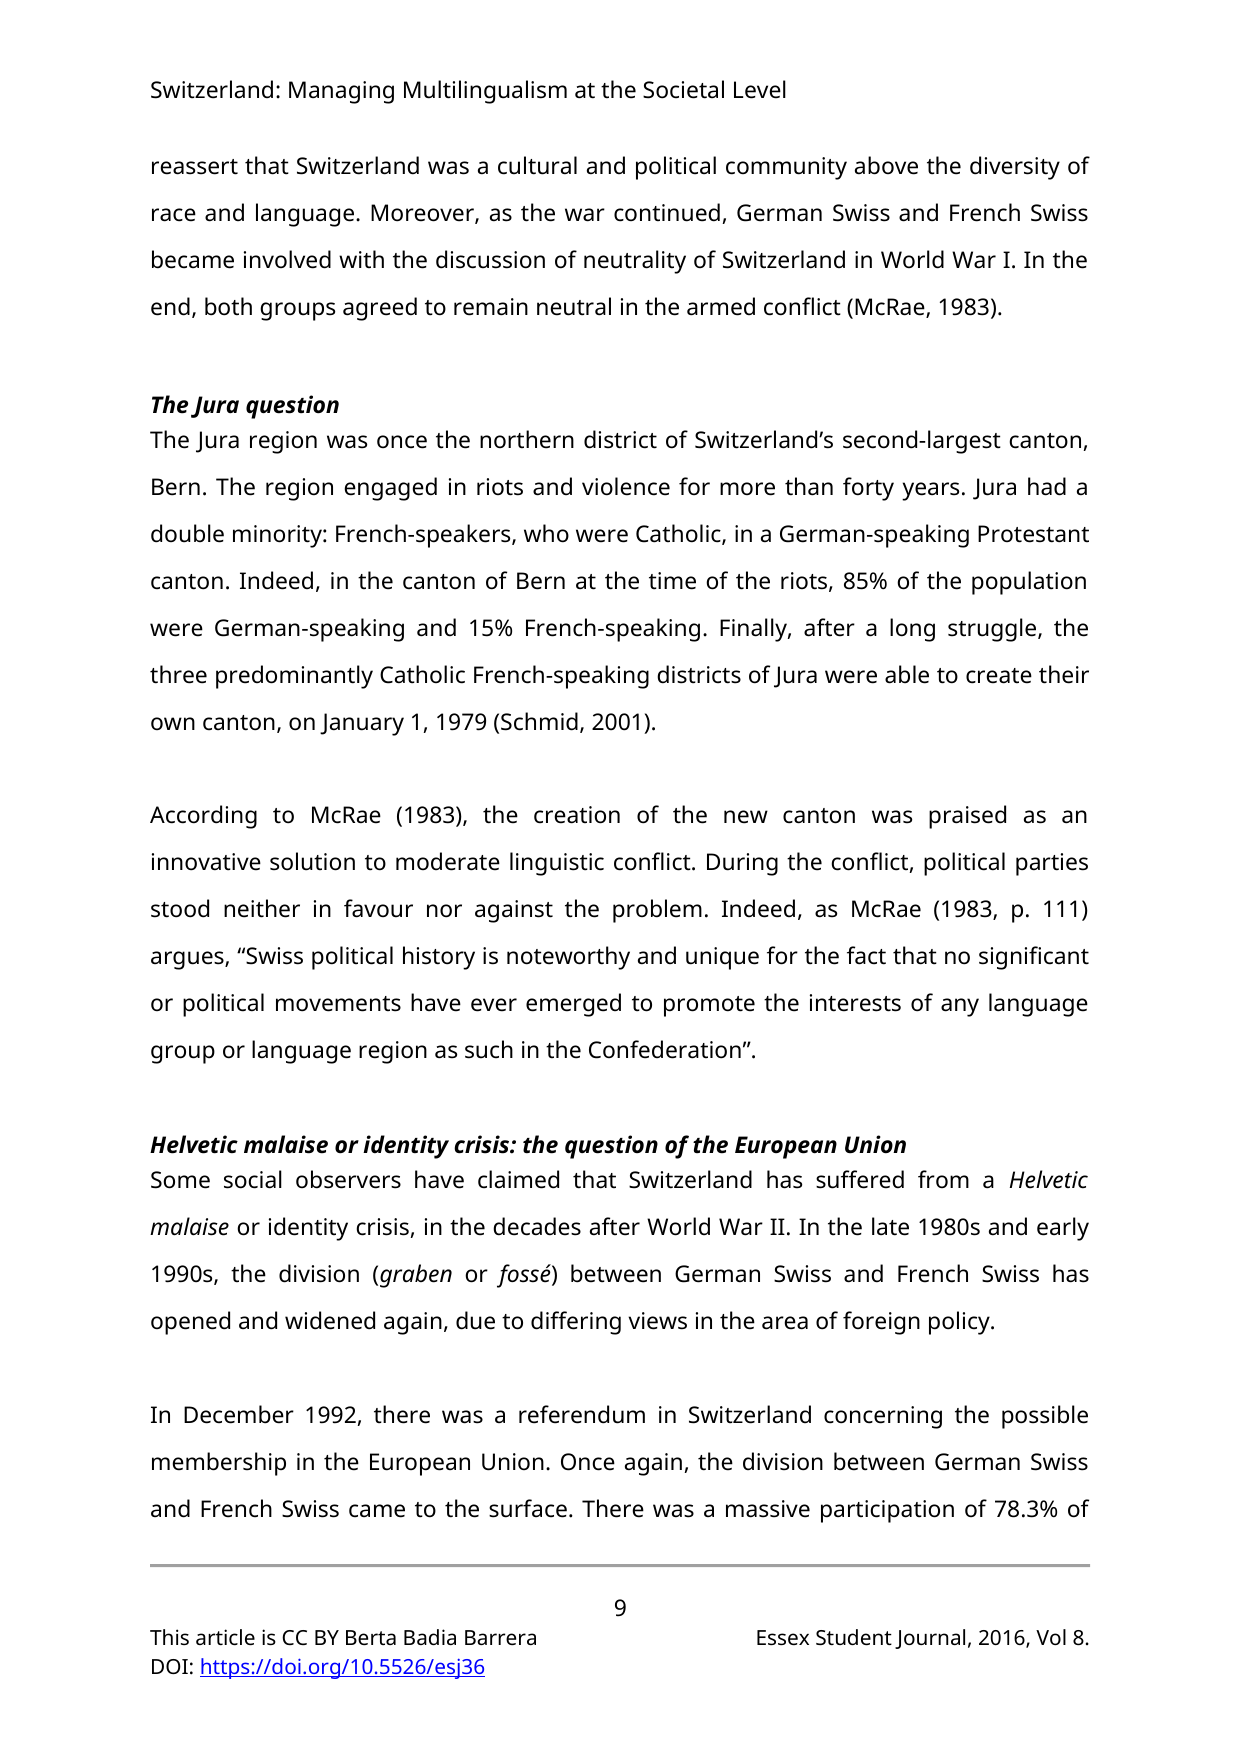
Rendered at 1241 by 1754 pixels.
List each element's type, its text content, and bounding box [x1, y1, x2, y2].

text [150, 150, 1090, 322]
text Some social observers have claimed that Switzerland has suffered from a Helvetic malaise or identity crisis, in the decades after World War II. In the late 1980s and early 1990s, the division (graben or fossé) between German Swiss and French Swiss has opened and widened again, due to differing views in the area of foreign policy. [150, 1164, 1090, 1336]
subtitle Helvetic malaise or identity crisis: the question of the European Union [150, 1128, 1090, 1160]
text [150, 1399, 1090, 1524]
subtitle The Jura question [150, 388, 1090, 420]
text The Jura region was once the northern district of Switzerland’s second-largest canton, Bern. The region engaged in riots and violence for more than forty years. Jura had a double minority: French-speakers, who were Catholic, in a German-speaking Protestant canton. Indeed, in the canton of Bern at the time of the riots, 85% of the population were German-speaking and 15% French-speaking. Finally, after a long struggle, the three predominantly Catholic French-speaking districts of Jura were able to create their own canton, on January 1, 1979 (Schmid, 2001). [150, 424, 1090, 737]
text According to McRae (1983), the creation of the new canton was praised as an innovative solution to moderate linguistic conflict. During the conflict, political parties stood neither in favour nor against the problem. Indeed, as McRae (1983, p. 111) argues, “Swiss political history is noteworthy and unique for the fact that no significant or political movements have ever emerged to promote the interests of any language group or language region as such in the Confederation”. [150, 799, 1090, 1065]
